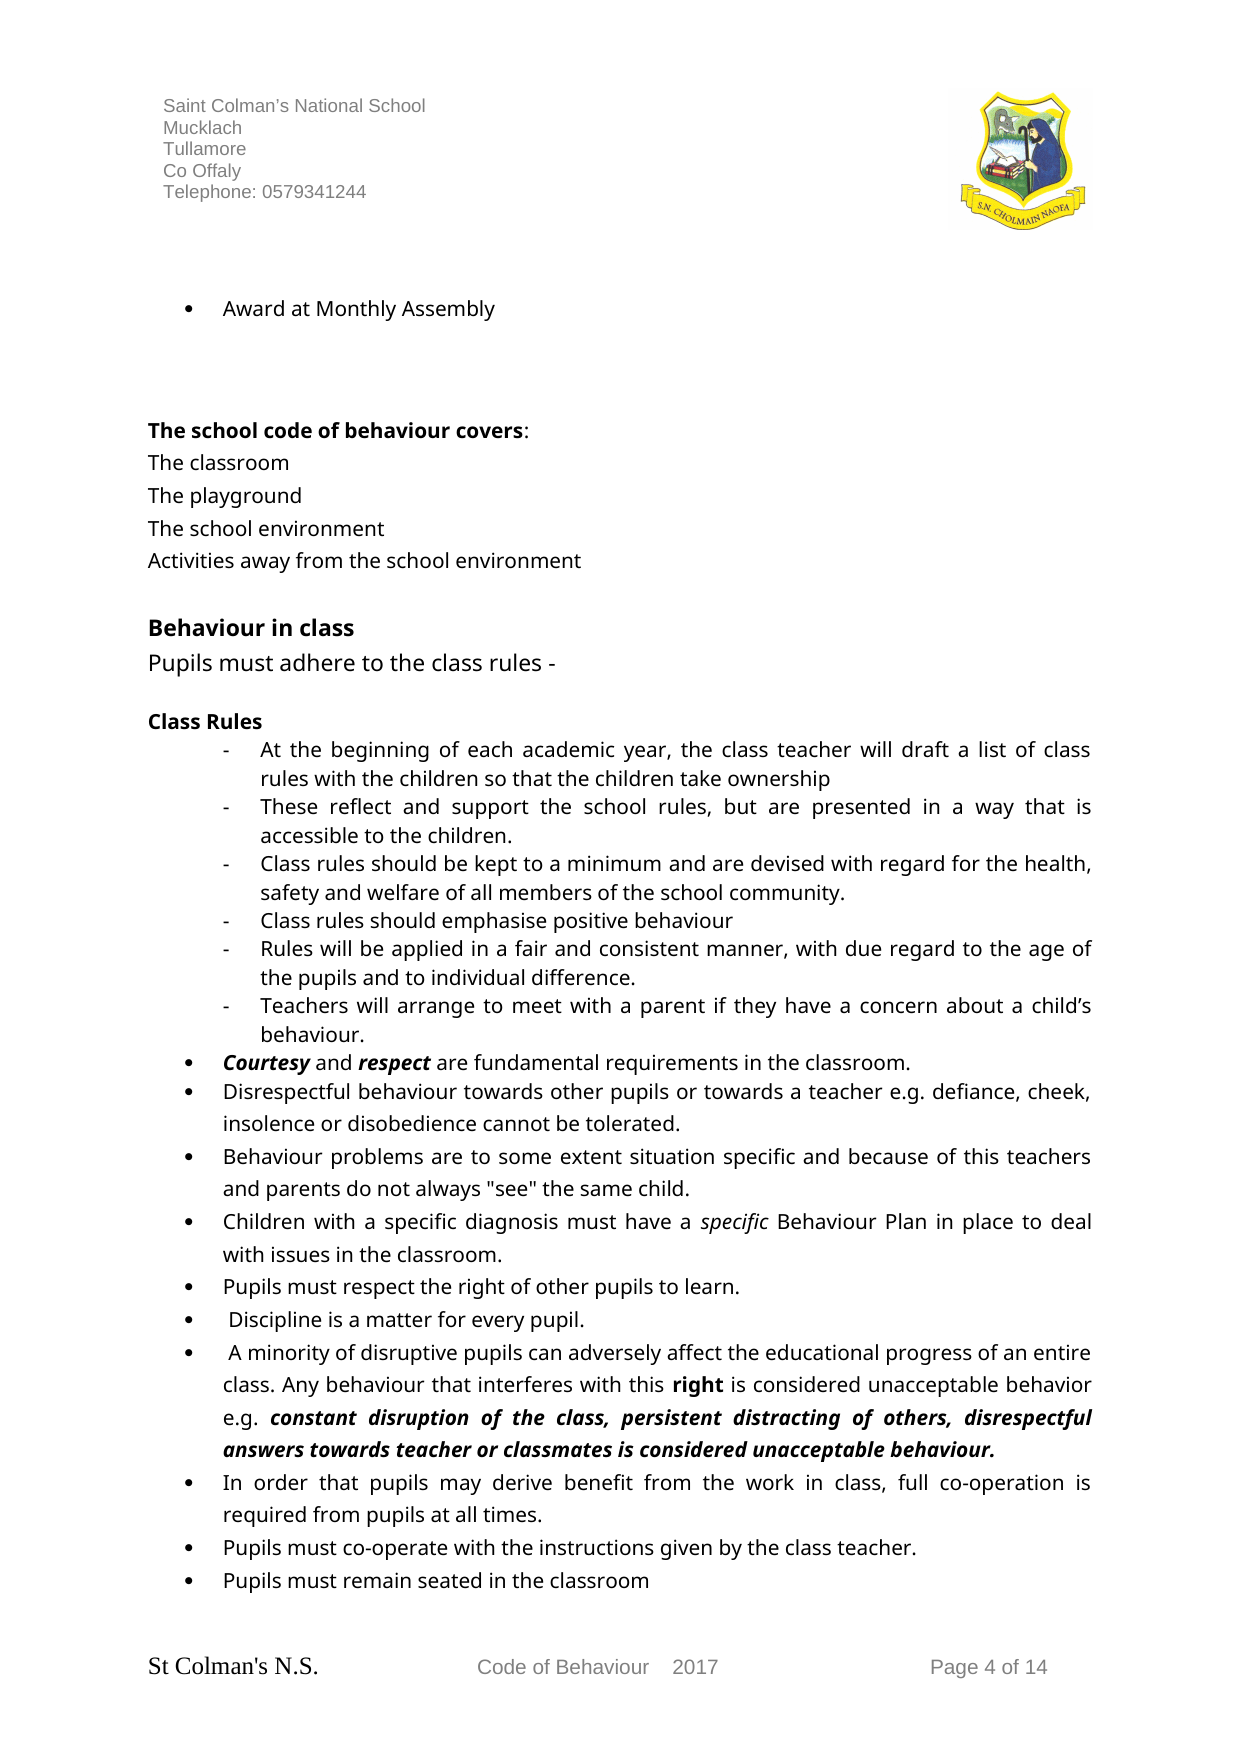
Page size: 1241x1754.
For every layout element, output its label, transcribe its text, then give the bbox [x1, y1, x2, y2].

list Class rules should emphasise positive behaviour [223, 906, 1092, 934]
list Courtesy and respect are fundamental requirements in the classroom. [185, 1048, 1092, 1077]
list Rules will be applied in a fair and consistent manner, with due regard to the age of the pupils and to individual difference. [223, 934, 1092, 991]
list Award at Monthly Assembly [185, 294, 1092, 322]
list Pupils must respect the right of other pupils to learn. [185, 1272, 1092, 1301]
list Disrespectful behaviour towards other pupils or towards a teacher e.g. defiance, cheek, insolence or disobedience cannot be tolerated. [185, 1077, 1092, 1138]
text The school code of behaviour covers: [148, 416, 1092, 444]
text Behaviour in class [148, 611, 1092, 643]
list Pupils must co-operate with the instructions given by the class teacher. [185, 1533, 1092, 1562]
list Teachers will arrange to meet with a parent if they have a concern about a child’s behaviour. [223, 991, 1092, 1048]
list These reflect and support the school rules, but are presented in a way that is accessible to the children. [223, 792, 1092, 849]
list At the beginning of each academic year, the class teacher will draft a list of class rules with the children so that the children take ownership [223, 736, 1092, 792]
list Discipline is a matter for every pupil. [185, 1305, 1092, 1333]
text Pupils must adhere to the class rules - [148, 647, 1092, 679]
picture [947, 88, 1093, 230]
text The playground [148, 481, 1092, 509]
list Children with a specific diagnosis must have a specific Behaviour Plan in place to deal with issues in the classroom. [185, 1207, 1092, 1268]
list Behaviour problems are to some extent situation specific and because of this teachers and parents do not always "see" the same child. [185, 1142, 1092, 1203]
text Activities away from the school environment [148, 546, 1092, 575]
list Pupils must remain seated in the classroom [185, 1566, 1092, 1594]
text The school environment [148, 514, 1092, 542]
text Class Rules [148, 707, 1092, 736]
list In order that pupils may derive benefit from the work in class, full co-operation is required from pupils at all times. [185, 1468, 1092, 1529]
list A minority of disruptive pupils can adversely affect the educational progress of an entire class. Any behaviour that interferes with this right is considered unacceptable behavior e.g. constant disruption of the class, persistent distracting of others, disrespectful answers towards teacher or classmates is considered unacceptable behaviour. [185, 1338, 1092, 1464]
list Class rules should be kept to a minimum and are devised with regard for the health, safety and welfare of all members of the school community. [223, 849, 1092, 906]
text The classroom [148, 448, 1092, 477]
